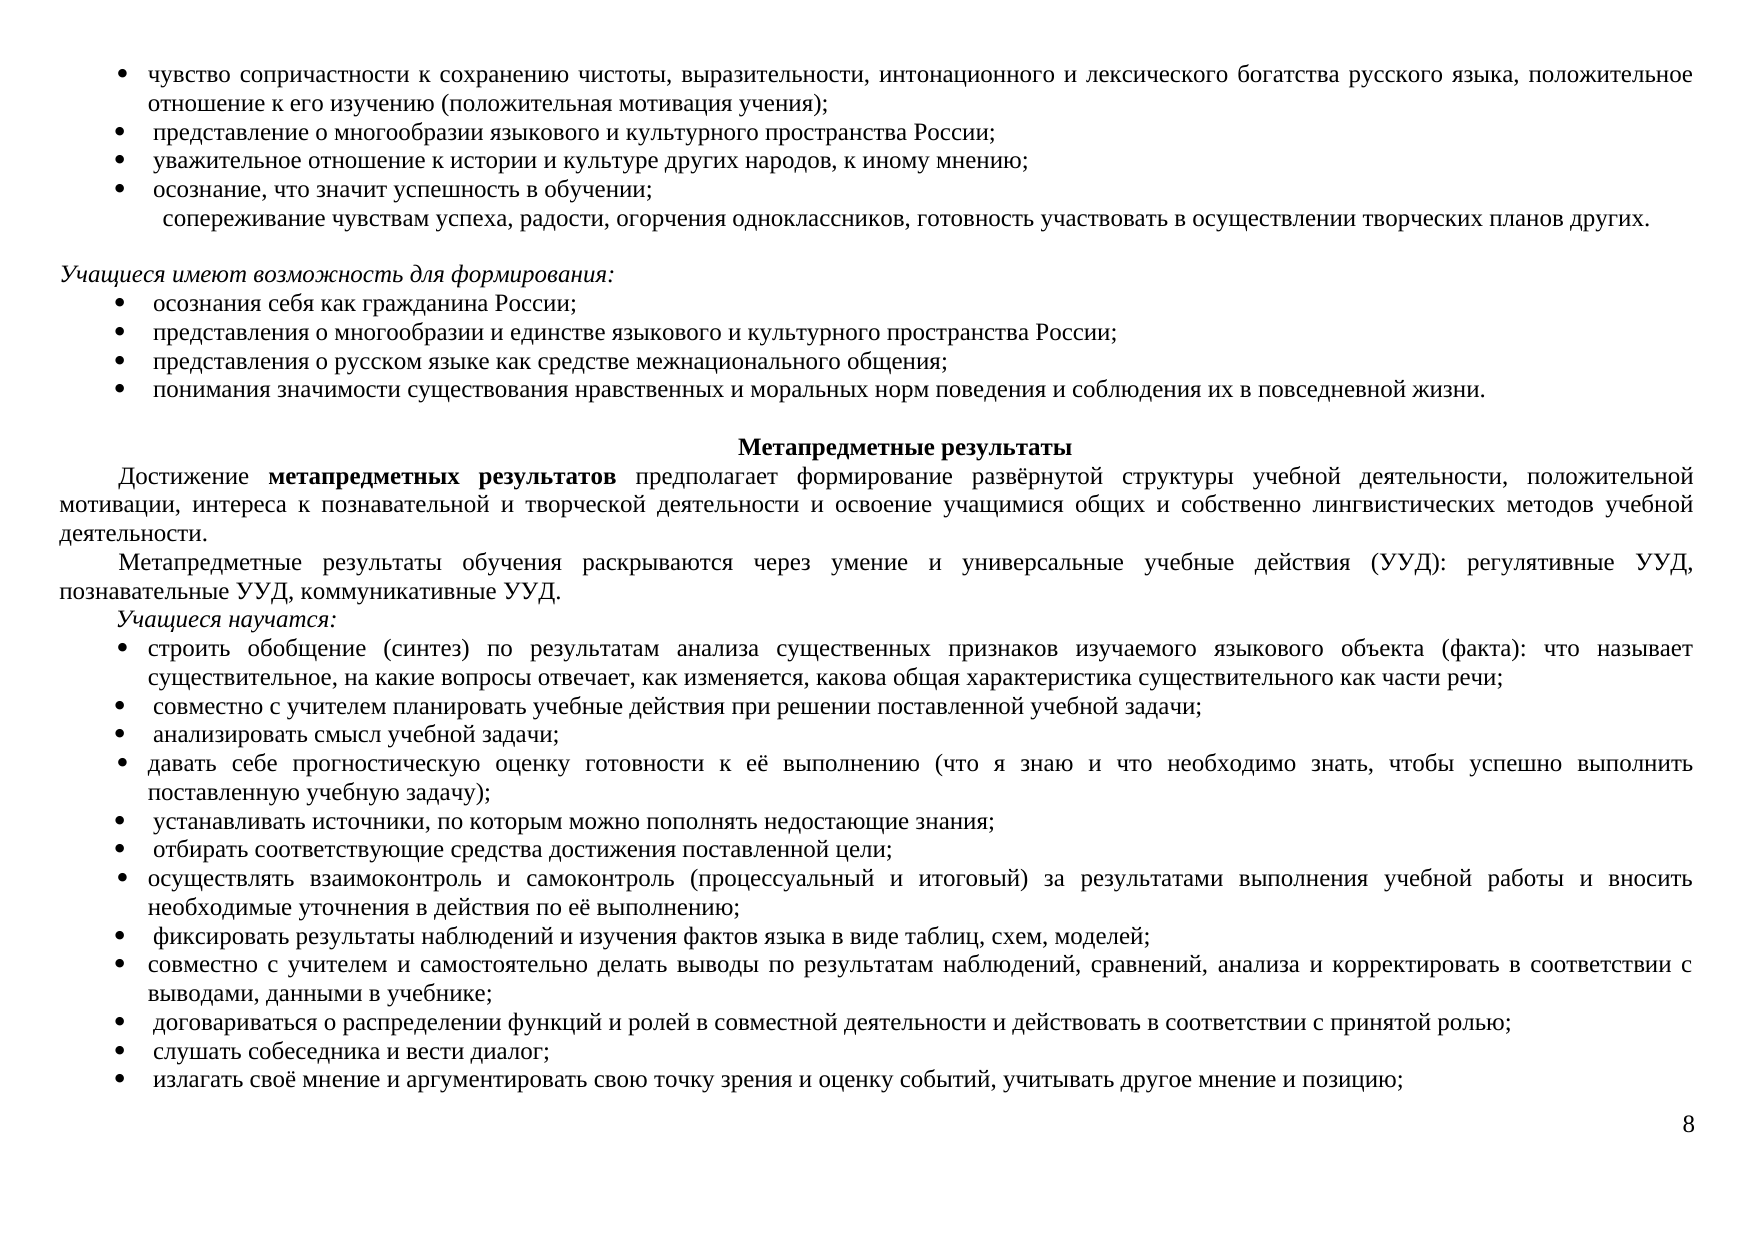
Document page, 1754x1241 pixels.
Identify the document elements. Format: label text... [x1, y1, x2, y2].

list чувство сопричастности к сохранению чистоты, выразительности, интонационного и лексического богатства русского языка, положительное отношение к его изучению (положительная мотивация учения); [118, 59, 1695, 117]
list осуществлять взаимоконтроль и самоконтроль (процессуальный и итоговый) за результатами выполнения учебной работы и вносить необходимые уточнения в действия по её выполнению; [118, 863, 1695, 921]
list осознания себя как гражданина России; [59, 288, 1695, 317]
list отбирать соответствующие средства достижения поставленной цели; [59, 834, 1695, 863]
list давать себе прогностическую оценку готовности к её выполнению (что я знаю и что необходимо знать, чтобы успешно выполнить поставленную учебную задачу); [118, 748, 1695, 806]
list договариваться о распределении функций и ролей в совместной деятельности и действовать в соответствии с принятой ролью; [59, 1007, 1695, 1036]
text Учащиеся имеют возможность для формирования: [59, 259, 1695, 288]
list представления о русском языке как средстве межнационального общения; [59, 346, 1695, 374]
list строить обобщение (синтез) по результатам анализа существенных признаков изучаемого языкового объекта (факта): что называет существительное, на какие вопросы отвечает, как изменяется, какова общая характеристика существительного как части речи; [118, 633, 1695, 691]
list представления о многообразии и единстве языкового и культурного пространства России; [59, 317, 1695, 346]
list излагать своё мнение и аргументировать свою точку зрения и оценку событий, учитывать другое мнение и позицию; [59, 1064, 1695, 1093]
text Достижение метапредметных результатов предполагает формирование развёрнутой структуры учебной деятельности, положительной мотивации, интереса к познавательной и творческой деятельности и освоение учащимися общих и собственно лингвистических методов учебной деятельности. [59, 461, 1695, 547]
list представление о многообразии языкового и культурного пространства России; [59, 117, 1695, 145]
text Метапредметные результаты обучения раскрываются через умение и универсальные учебные действия (УУД): регулятивные УУД, познавательные УУД, коммуникативные УУД. [59, 547, 1695, 604]
text сопереживание чувствам успеха, радости, огорчения одноклассников, готовность участвовать в осуществлении творческих планов других. [59, 203, 1695, 232]
list устанавливать источники, по которым можно пополнять недостающие знания; [59, 806, 1695, 834]
list совместно с учителем планировать учебные действия при решении поставленной учебной задачи; [59, 691, 1695, 719]
list слушать собеседника и вести диалог; [59, 1036, 1695, 1064]
text Метапредметные результаты [59, 432, 1695, 461]
list анализировать смысл учебной задачи; [59, 719, 1695, 748]
list совместно с учителем и самостоятельно делать выводы по результатам наблюдений, сравнений, анализа и корректировать в соответствии с выводами, данными в учебнике; [115, 949, 1695, 1007]
list понимания значимости существования нравственных и моральных норм поведения и соблюдения их в повседневной жизни. [59, 374, 1695, 403]
list осознание, что значит успешность в обучении; [59, 174, 1695, 203]
list уважительное отношение к истории и культуре других народов, к иному мнению; [59, 145, 1695, 174]
list фиксировать результаты наблюдений и изучения фактов языка в виде таблиц, схем, моделей; [59, 921, 1695, 949]
text Учащиеся научатся: [59, 604, 1695, 633]
